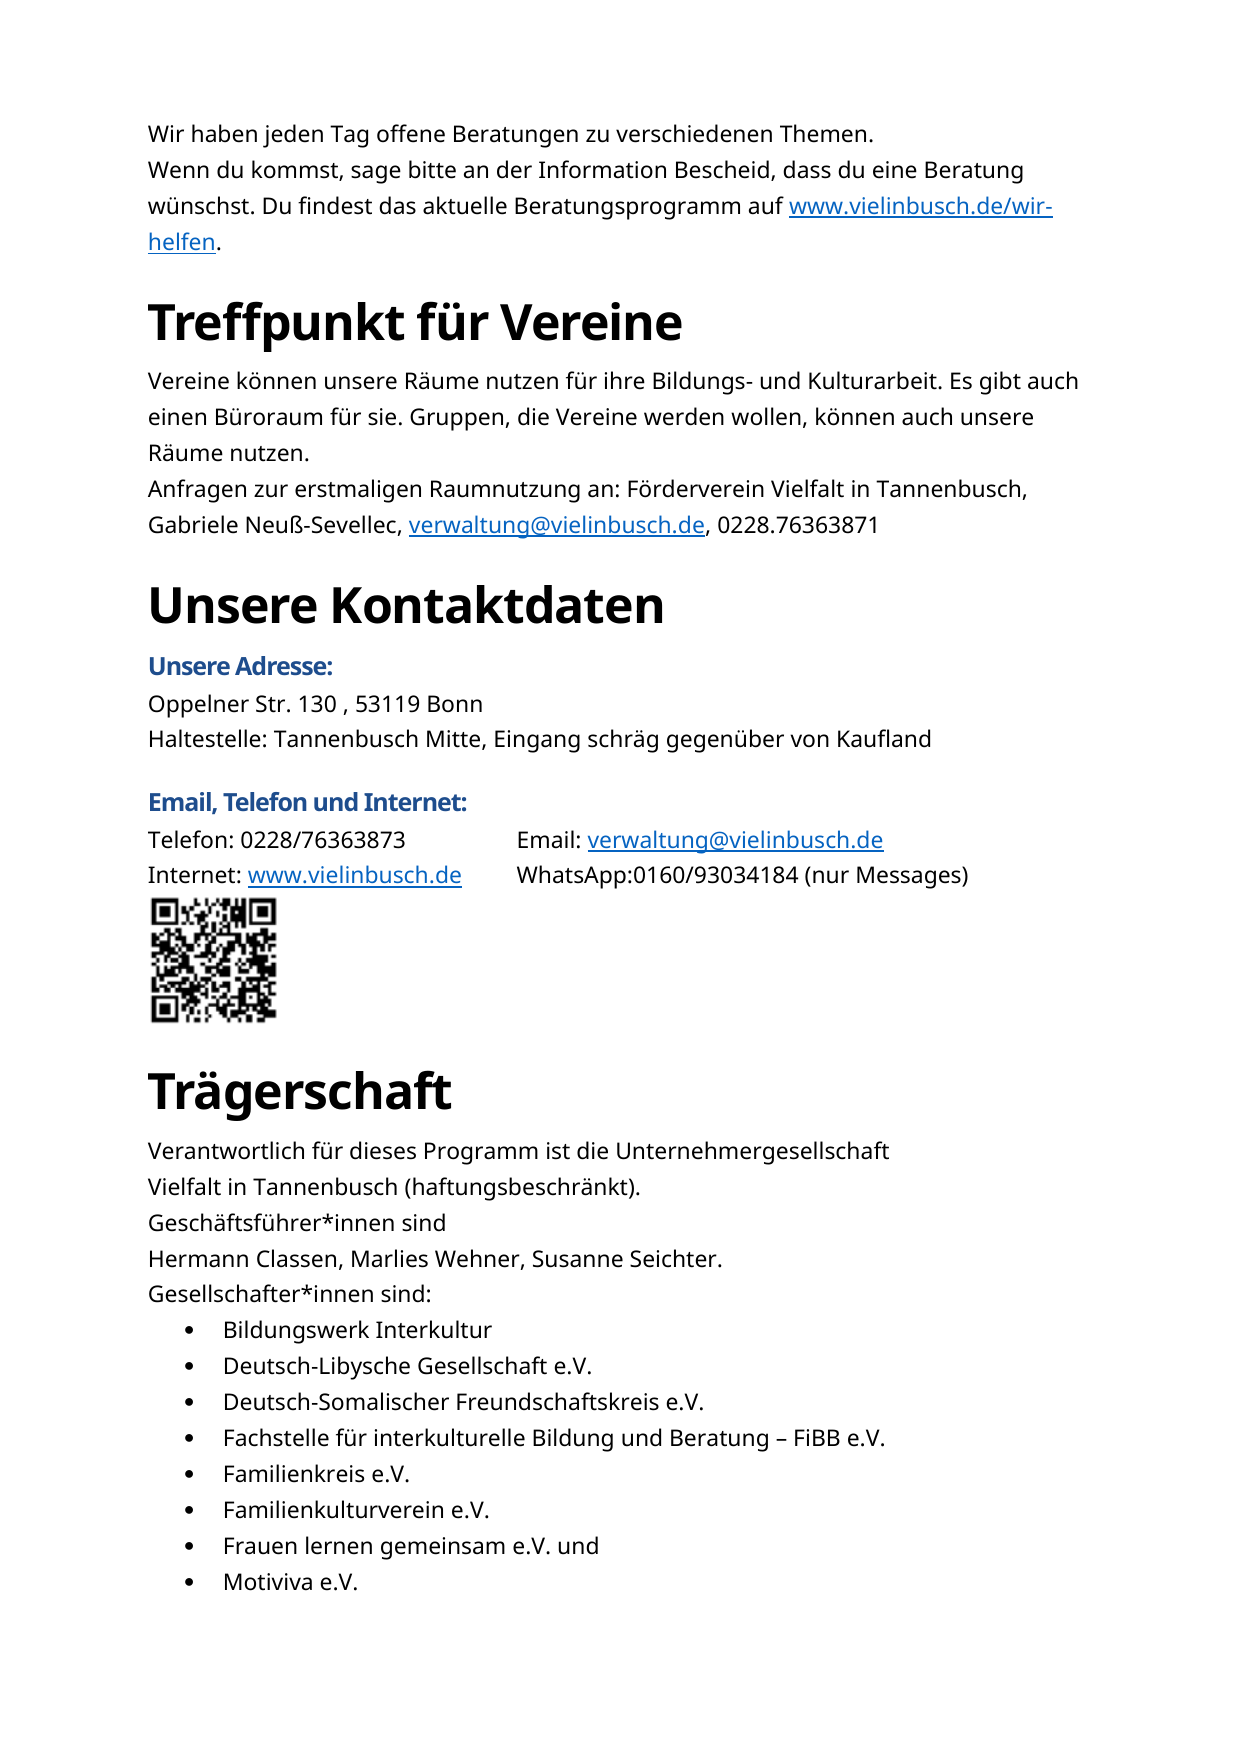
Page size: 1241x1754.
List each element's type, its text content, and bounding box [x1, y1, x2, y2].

text Internet: www.vielinbusch.de WhatsApp:0160/93034184 (nur Messages) [148, 859, 1093, 1027]
list Bildungswerk Interkultur [185, 1314, 1093, 1346]
list Motiviva e.V. [185, 1566, 1093, 1597]
list Deutsch-Libysche Gesellschaft e.V. [185, 1350, 1093, 1382]
subtitle Trägerschaft [148, 1056, 1093, 1124]
text Geschäftsführer*innen sind [148, 1207, 1093, 1238]
list Deutsch-Somalischer Freundschaftskreis e.V. [185, 1386, 1093, 1417]
text Vereine können unsere Räume nutzen für ihre Bildungs- und Kulturarbeit. Es gibt auch einen Büroraum für sie. Gruppen, die Vereine werden wollen, können auch unsere Räume nutzen. [148, 365, 1093, 468]
text Gesellschafter*innen sind: [148, 1278, 1093, 1310]
list Fachstelle für interkulturelle Bildung und Beratung – FiBB e.V. [185, 1422, 1093, 1453]
text Anfragen zur erstmaligen Raumnutzung an: Förderverein Vielfalt in Tannenbusch, Gabriele Neuß-Sevellec, verwaltung@vielinbusch.de, 0228.76363871 [148, 473, 1093, 540]
subtitle Unsere Kontaktdaten [148, 570, 1093, 638]
text Oppelner Str. 130 , 53119 Bonn [148, 687, 1093, 719]
list Frauen lernen gemeinsam e.V. und [185, 1530, 1093, 1561]
text Hermann Classen, Marlies Wehner, Susanne Seichter. [148, 1242, 1093, 1274]
text Telefon: 0228/76363873 Email: verwaltung@vielinbusch.de [148, 823, 1093, 855]
text Verantwortlich für dieses Programm ist die Unternehmergesellschaft Vielfalt in Tannenbusch (haftungsbeschränkt). [148, 1135, 1093, 1202]
picture [147, 895, 283, 1027]
list Familienkulturverein e.V. [185, 1494, 1093, 1525]
text Haltestelle: Tannenbusch Mitte, Eingang schräg gegenüber von Kaufland [148, 723, 1093, 755]
subtitle Treffpunkt für Vereine [148, 287, 1093, 355]
subtitle Email, Telefon und Internet: [148, 784, 1093, 818]
subtitle Unsere Adresse: [148, 648, 1093, 682]
list Familienkreis e.V. [185, 1458, 1093, 1489]
text Wir haben jeden Tag offene Beratungen zu verschiedenen Themen. Wenn du kommst, sage bitte an der Information Bescheid, dass du eine Beratung wünschst. Du findest das aktuelle Beratungsprogramm auf www.vielinbusch.de/wir-helfen. [148, 118, 1093, 257]
